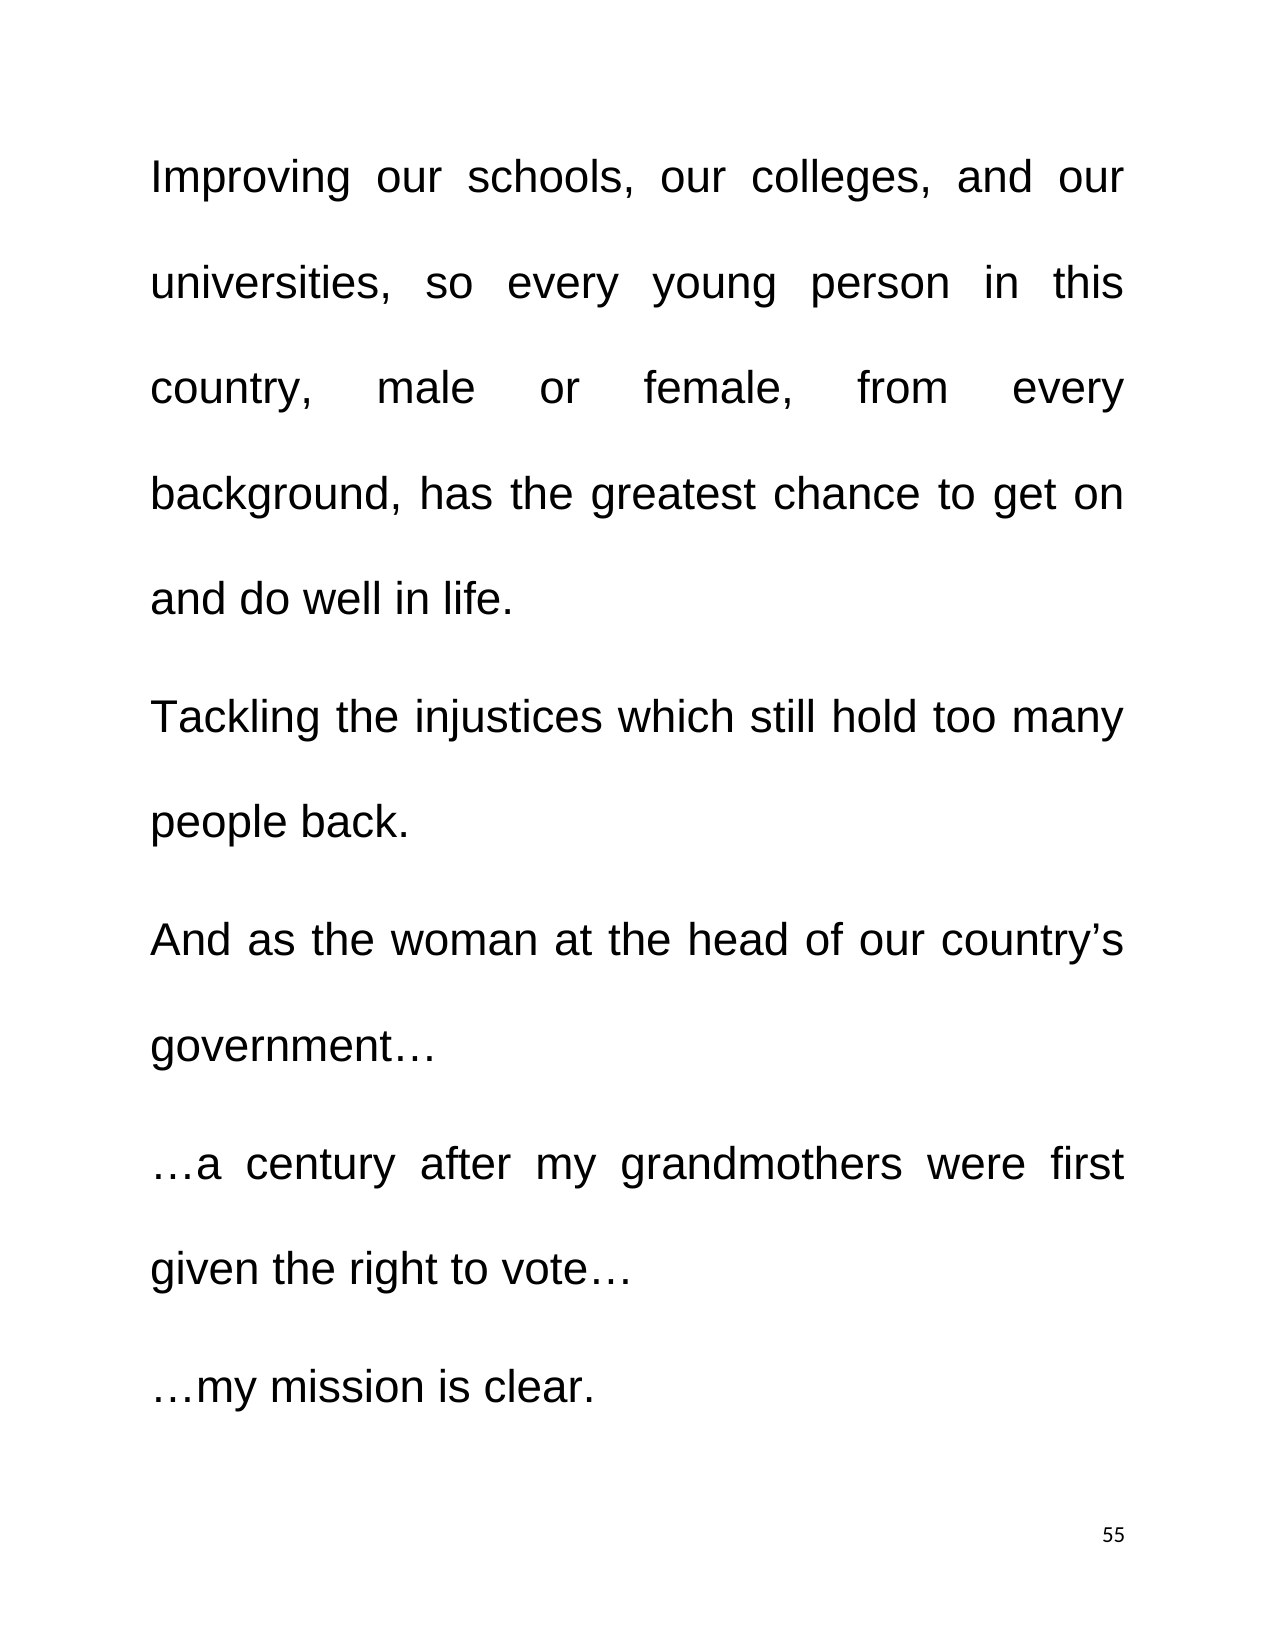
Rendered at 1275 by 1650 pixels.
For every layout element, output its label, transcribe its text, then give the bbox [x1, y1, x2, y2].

text Tackling the injustices which still hold too many people back. [150, 689, 1125, 848]
text …my mission is clear. [150, 1359, 1125, 1412]
text …a century after my grandmothers were first given the right to vote… [150, 1136, 1125, 1294]
text Improving our schools, our colleges, and our universities, so every young person in this country, male or female, from every background, has the greatest chance to get on and do well in life. [150, 150, 1125, 624]
text And as the woman at the head of our country’s government… [150, 913, 1125, 1071]
